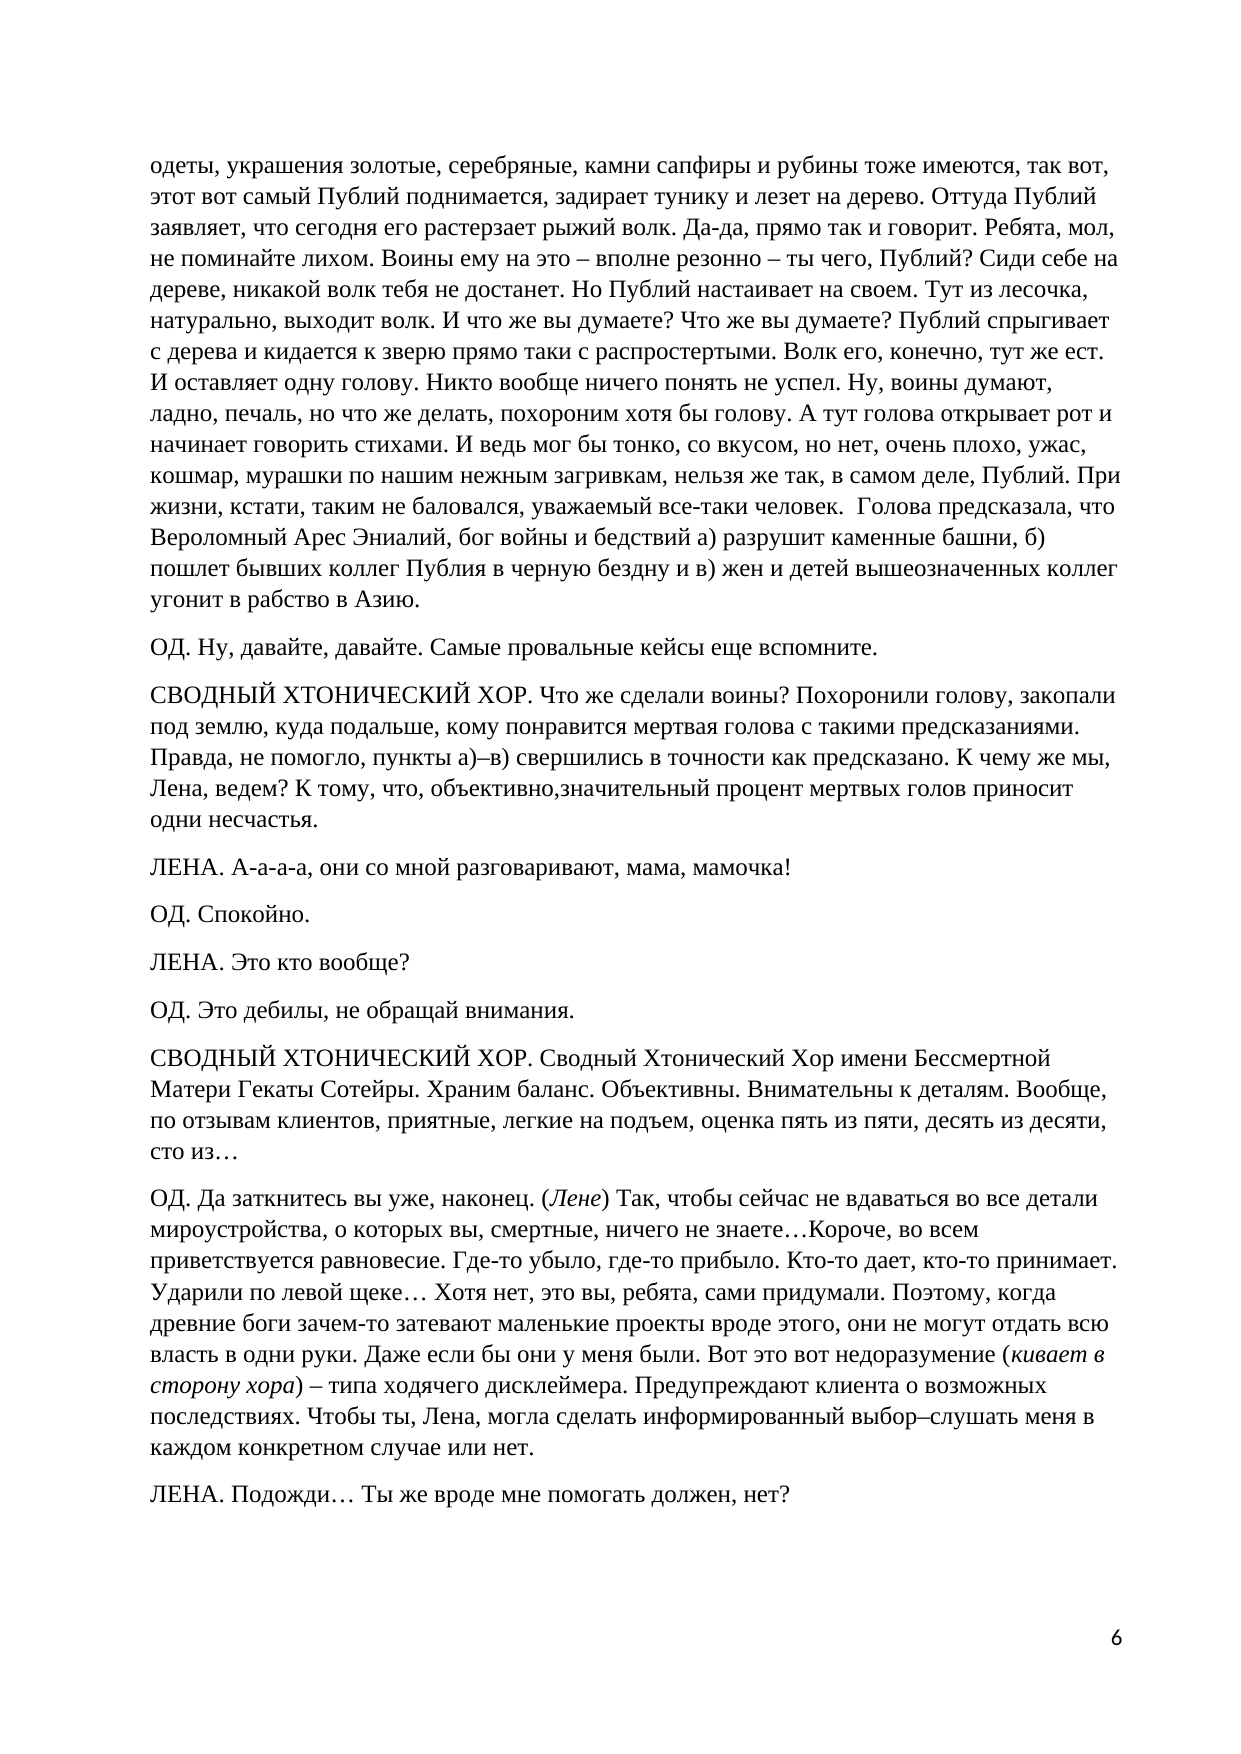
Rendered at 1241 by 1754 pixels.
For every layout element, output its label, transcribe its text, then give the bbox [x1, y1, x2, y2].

text СВОДНЫЙ ХТОНИЧЕСКИЙ ХОР. Сводный Хтонический Хор имени Бессмертной Матери Гекаты Сотейры. Храним баланс. Объективны. Внимательны к деталям. Вообще, по отзывам клиентов, приятные, легкие на подъем, оценка пять из пяти, десять из десяти, сто из… [150, 1043, 1122, 1164]
text ОД. Да заткнитесь вы уже, наконец. (Лене) Так, чтобы сейчас не вдаваться во все детали мироустройства, о которых вы, смертные, ничего не знаете…Короче, во всем приветствуется равновесие. Где-то убыло, где-то прибыло. Кто-то дает, кто-то принимает. Ударили по левой щеке… Хотя нет, это вы, ребята, сами придумали. Поэтому, когда древние боги зачем-то затевают маленькие проекты вроде этого, они не могут отдать всю власть в одни руки. Даже если бы они у меня были. Вот это вот недоразумение (кивает в сторону хора) – типа ходячего дисклеймера. Предупреждают клиента о возможных последствиях. Чтобы ты, Лена, могла сделать информированный выбор–слушать меня в каждом конкретном случае или нет. [150, 1183, 1122, 1461]
text ЛЕНА. А-а-а-а, они со мной разговаривают, мама, мамочка! [150, 852, 1122, 881]
text ОД. Спокойно. [150, 899, 1122, 928]
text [150, 150, 1122, 613]
text ЛЕНА. Это кто вообще? [150, 947, 1122, 976]
text ОД. Это дебилы, не обращай внимания. [150, 995, 1122, 1024]
text ОД. Ну, давайте, давайте. Самые провальные кейсы еще вспомните. [150, 632, 1122, 661]
text СВОДНЫЙ ХТОНИЧЕСКИЙ ХОР. Что же сделали воины? Похоронили голову, закопали под землю, куда подальше, кому понравится мертвая голова с такими предсказаниями. Правда, не помогло, пункты а)–в) свершились в точности как предсказано. К чему же мы, Лена, ведем? К тому, что, объективно,значительный процент мертвых голов приносит одни несчастья. [150, 680, 1122, 833]
text ЛЕНА. Подожди… Ты же вроде мне помогать должен, нет? [150, 1479, 1122, 1508]
